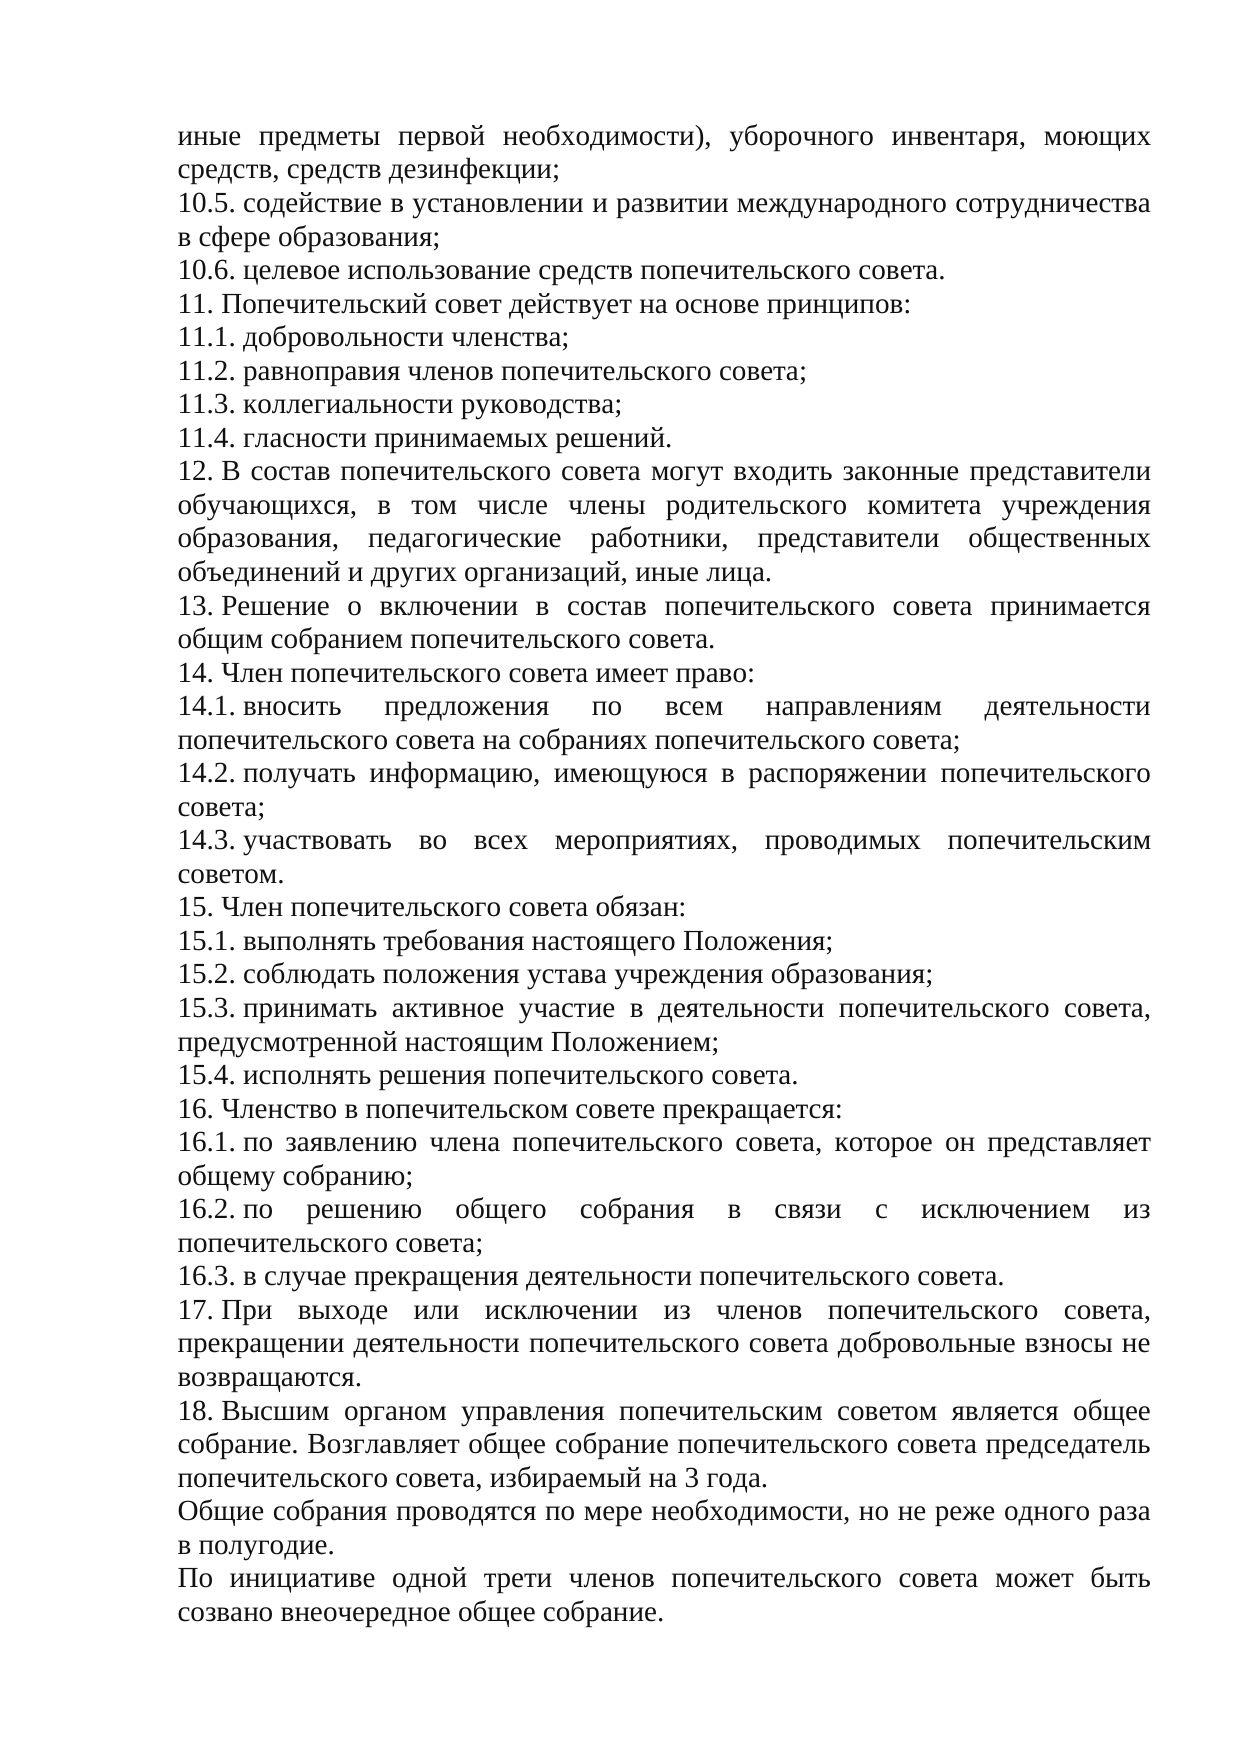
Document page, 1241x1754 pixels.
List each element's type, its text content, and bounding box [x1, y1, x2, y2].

text 14.1. вносить предложения по всем направлениям деятельности попечительского совета на собраниях попечительского совета; [177, 688, 1152, 755]
text 17. При выходе или исключении из членов попечительского совета, прекращении деятельности попечительского совета добровольные взносы не возвращаются. [177, 1292, 1152, 1393]
text 18. Высшим органом управления попечительским советом является общее собрание. Возглавляет общее собрание попечительского совета председатель попечительского совета, избираемый на 3 года. [177, 1393, 1152, 1493]
text 15.1. выполнять требования настоящего Положения; [177, 923, 1152, 957]
text 14.3. участвовать во всех мероприятиях, проводимых попечительским советом. [177, 822, 1152, 889]
text 10.6. целевое использование средств попечительского совета. [177, 252, 1152, 286]
text 12. В состав попечительского совета могут входить законные представители обучающихся, в том числе члены родительского комитета учреждения образования, педагогические работники, представители общественных объединений и других организаций, иные лица. [177, 453, 1152, 588]
text 11.3. коллегиальности руководства; [177, 386, 1152, 420]
text 15.4. исполнять решения попечительского совета. [177, 1057, 1152, 1091]
text 11.2. равноправия членов попечительского совета; [177, 353, 1152, 386]
text 14. Член попечительского совета имеет право: [177, 655, 1152, 688]
text 10.5. содействие в установлении и развитии международного сотрудничества в сфере образования; [177, 185, 1152, 252]
text 16.3. в случае прекращения деятельности попечительского совета. [177, 1258, 1152, 1292]
text 11.1. добровольности членства; [177, 319, 1152, 353]
text 11.4. гласности принимаемых решений. [177, 420, 1152, 453]
text 14.2. получать информацию, имеющуюся в распоряжении попечительского совета; [177, 755, 1152, 822]
text 15.2. соблюдать положения устава учреждения образования; [177, 957, 1152, 990]
text 16.2. по решению общего собрания в связи с исключением из попечительского совета; [177, 1191, 1152, 1258]
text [177, 118, 1152, 185]
text 15. Член попечительского совета обязан: [177, 889, 1152, 923]
text 11. Попечительский совет действует на основе принципов: [177, 286, 1152, 319]
text 13. Решение о включении в состав попечительского совета принимается общим собранием попечительского совета. [177, 588, 1152, 655]
text По инициативе одной трети членов попечительского совета может быть созвано внеочередное общее собрание. [177, 1560, 1152, 1627]
text 15.3. принимать активное участие в деятельности попечительского совета, предусмотренной настоящим Положением; [177, 990, 1152, 1057]
text 16.1. по заявлению члена попечительского совета, которое он представляет общему собранию; [177, 1124, 1152, 1191]
text Общие собрания проводятся по мере необходимости, но не реже одного раза в полугодие. [177, 1493, 1152, 1560]
text 16. Членство в попечительском совете прекращается: [177, 1091, 1152, 1124]
